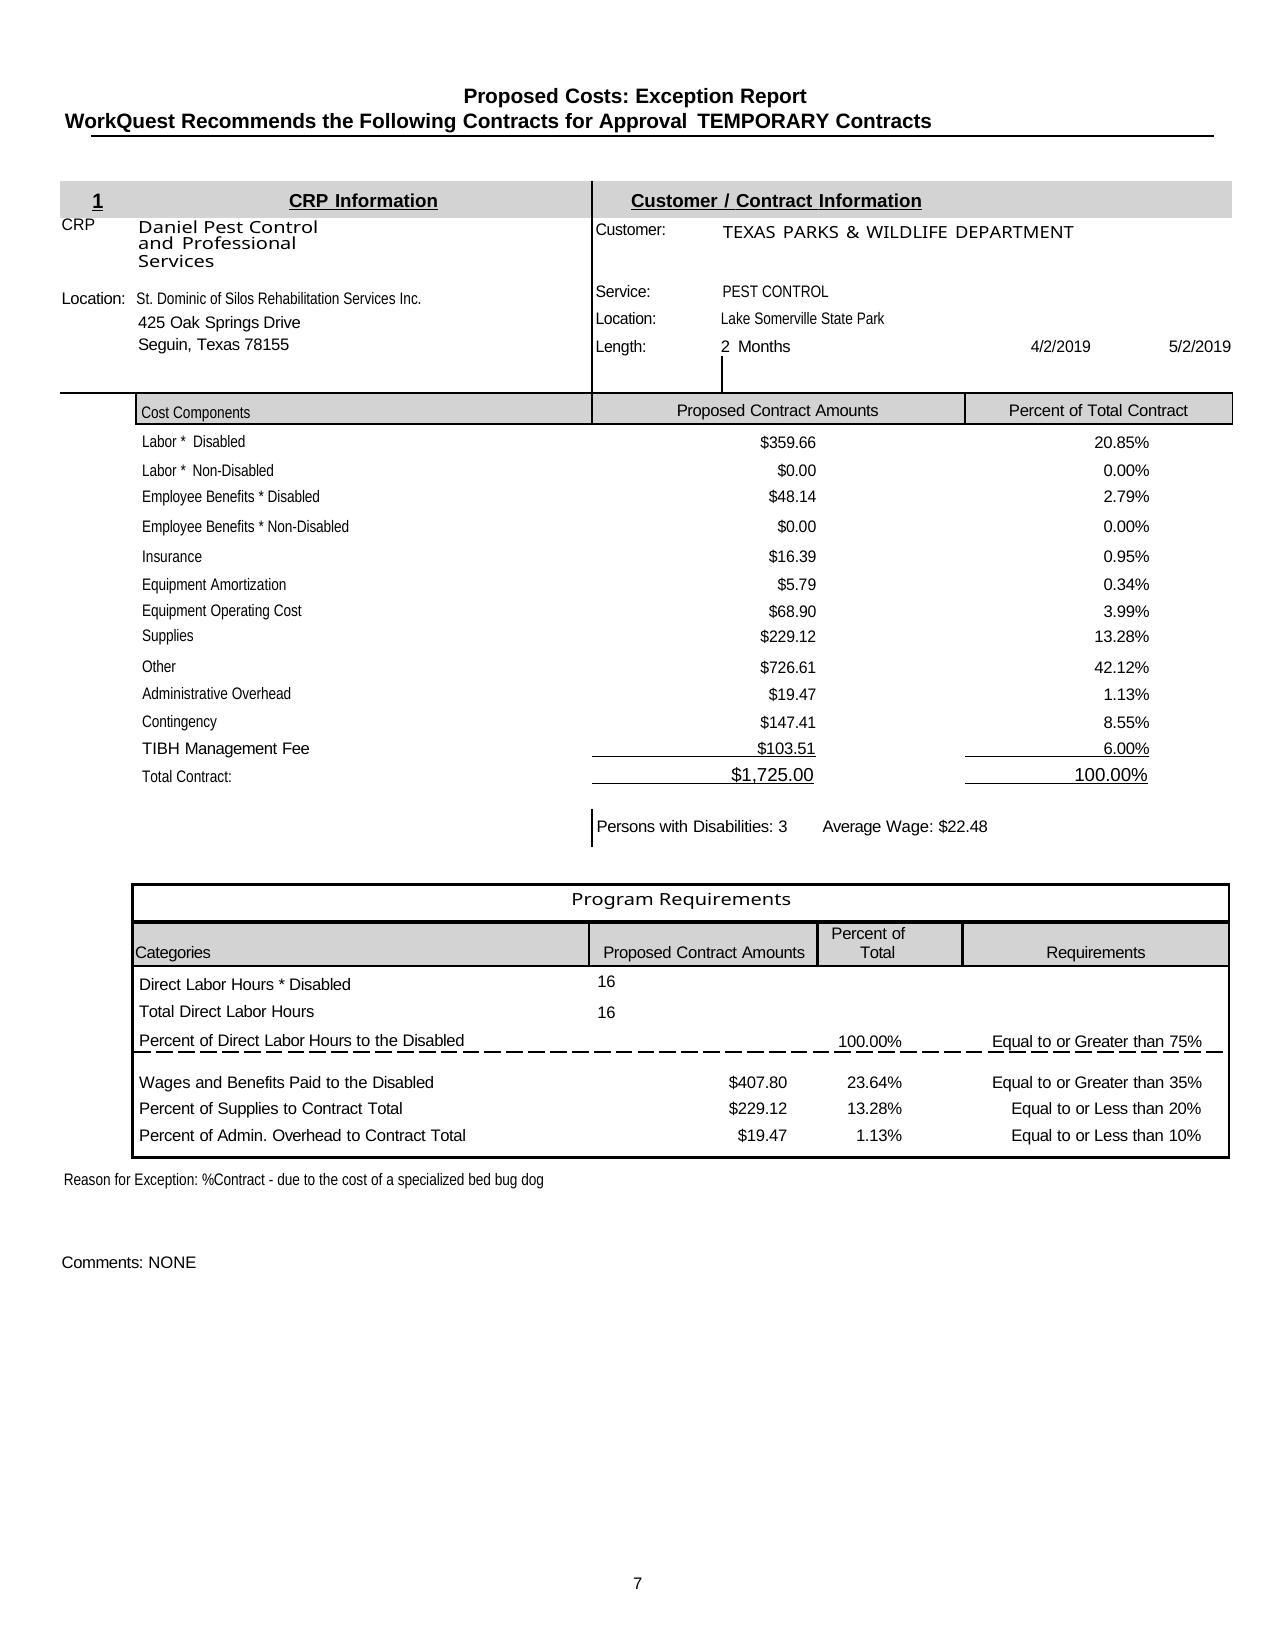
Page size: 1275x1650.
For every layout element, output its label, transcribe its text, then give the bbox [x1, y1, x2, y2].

table_cell Equal to or Greater than 75% [963, 967, 1228, 1051]
table_header Program Requirements [134, 886, 1228, 920]
table_cell $103.51 [472, 737, 895, 762]
table_cell Wages and Benefits Paid to the Disabled [134, 1051, 589, 1096]
table_cell Equipment Operating Cost [102, 599, 472, 624]
table_cell Equal to or Greater than 35% [963, 1051, 1228, 1096]
text Reason for Exception: %Contract - due to the cost of a specialized bed bug dog [61, 1170, 1254, 1189]
text Proposed Costs: Exception Report [322, 84, 948, 108]
table_cell Labor * Non-Disabled [102, 457, 472, 484]
text Comments: NONE [61, 1253, 1254, 1272]
table_cell $726.61 [472, 653, 895, 681]
table_cell $48.14 [472, 485, 895, 513]
table_cell $229.12 [472, 624, 895, 652]
table_cell 8.55% [895, 709, 1243, 737]
table_cell 23.64% [818, 1051, 962, 1096]
table_cell Employee Benefits * Non-Disabled [102, 513, 472, 542]
table_cell TIBH Management Fee [102, 737, 472, 762]
table_cell Equal to or Less than 20% [963, 1096, 1228, 1123]
table_cell $229.12 [589, 1096, 817, 1123]
table_cell 0.34% [895, 571, 1243, 599]
table_cell $1,725.00 [472, 763, 895, 796]
table_cell 2.79% [895, 485, 1243, 513]
table_cell 1.13% [818, 1123, 962, 1156]
table_cell Percent of Admin. Overhead to Contract Total [134, 1123, 589, 1156]
table_cell Equal to or Less than 10% [963, 1123, 1228, 1156]
table_cell 0.95% [895, 543, 1243, 571]
table_cell 3.99% [895, 599, 1243, 624]
table_cell 13.28% [895, 624, 1243, 652]
table_cell Requirements [964, 924, 1228, 965]
table_cell Administrative Overhead [102, 681, 472, 709]
table_cell $407.80 [589, 1051, 817, 1096]
table_cell 100.00% [818, 967, 962, 1051]
table_cell $0.00 [472, 457, 895, 484]
table_cell Direct Labor Hours * Disabled Total Direct Labor Hours Percent of Direct Labor Hours to the Disabled [134, 967, 589, 1051]
table_cell $19.47 [589, 1123, 817, 1156]
table_cell 100.00% [895, 763, 1243, 796]
table_cell Contingency [102, 709, 472, 737]
table_cell 0.00% [895, 513, 1243, 542]
table_cell Percent of Total Contract [819, 924, 961, 965]
table_cell Supplies [102, 624, 472, 652]
table_cell Proposed Contract Amounts [590, 924, 816, 965]
table_cell $147.41 [472, 709, 895, 737]
table_cell $68.90 [472, 599, 895, 624]
table_cell 13.28% [818, 1096, 962, 1123]
table_cell $0.00 [472, 513, 895, 542]
text WorkQuest Recommends the Following Contracts for Approval TEMPORARY Contracts [48, 108, 948, 132]
table_header 20.85% [895, 424, 1243, 457]
table_cell Total Contract: [102, 763, 472, 796]
table_header $359.66 [472, 425, 895, 457]
table_cell Other [102, 653, 472, 681]
table_cell $16.39 [472, 543, 895, 571]
table_cell Percent of Supplies to Contract Total [134, 1096, 589, 1123]
table_cell 6.00% [895, 737, 1243, 762]
table_cell $19.47 [472, 681, 895, 709]
table_cell $5.79 [472, 571, 895, 599]
table_header Labor * Disabled [102, 424, 472, 457]
table_cell Categories [134, 924, 588, 965]
text Persons with Disabilities: 3 Average Wage: $22.48 [596, 817, 1254, 836]
table_cell Employee Benefits * Disabled [102, 485, 472, 513]
table_cell Equipment Amortization [102, 571, 472, 599]
table_cell 16 16 [589, 967, 817, 1051]
table_cell Insurance [102, 543, 472, 571]
table_cell 0.00% [895, 457, 1243, 484]
table_cell 42.12% [895, 653, 1243, 681]
table_cell 1.13% [895, 681, 1243, 709]
